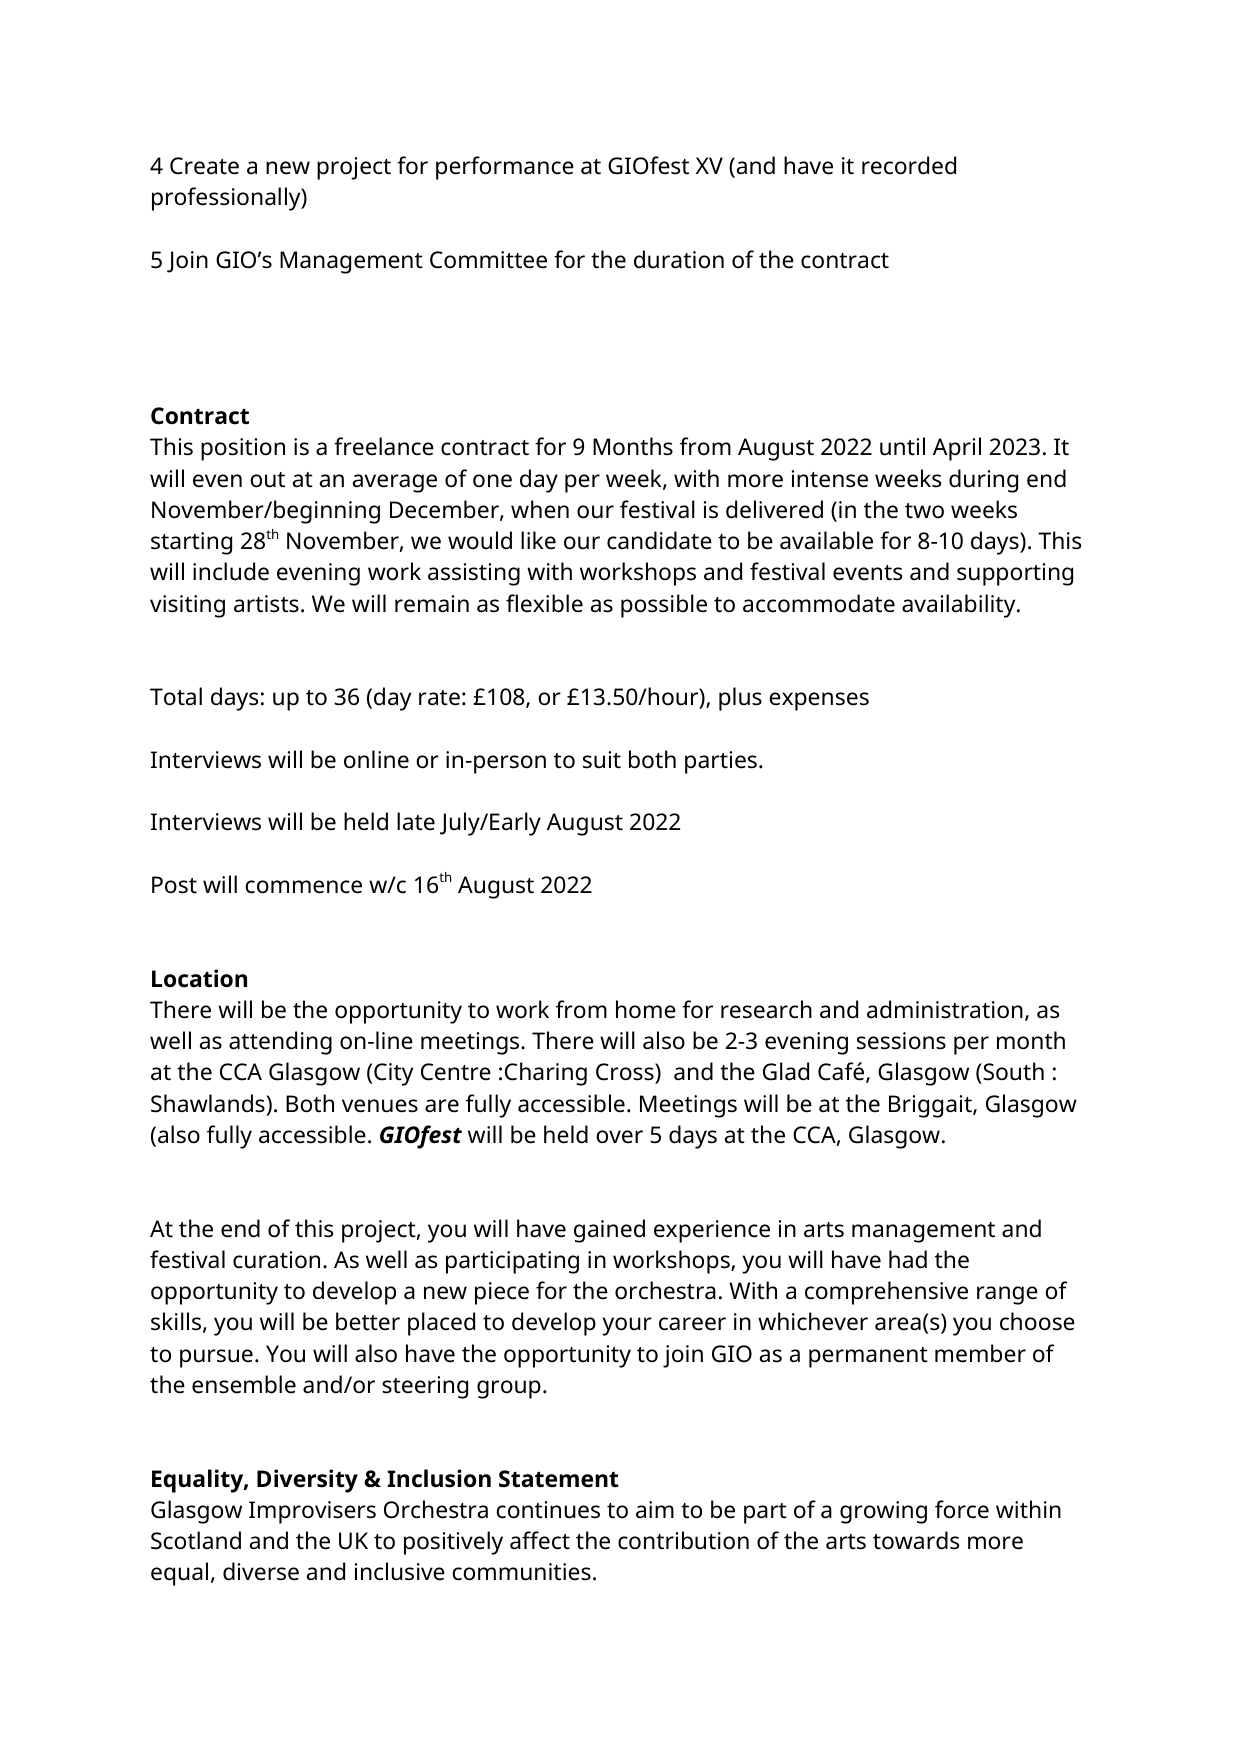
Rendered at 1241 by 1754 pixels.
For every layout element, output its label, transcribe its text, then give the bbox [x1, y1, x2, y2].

text Total days: up to 36 (day rate: £108, or £13.50/hour), plus expenses [150, 681, 1090, 712]
text Post will commence w/c 16th August 2022 [150, 869, 1090, 900]
text Contract [150, 400, 1090, 431]
text At the end of this project, you will have gained experience in arts management and festival curation. As well as participating in workshops, you will have had the opportunity to develop a new piece for the orchestra. With a comprehensive range of skills, you will be better placed to develop your career in whichever area(s) you choose to pursue. You will also have the opportunity to join GIO as a permanent member of the ensemble and/or steering group. [150, 1212, 1090, 1400]
text Interviews will be online or in-person to suit both parties. [150, 744, 1090, 775]
text 5 Join GIO’s Management Committee for the duration of the contract [150, 244, 1090, 275]
text 4 Create a new project for performance at GIOfest XV (and have it recorded professionally) [150, 150, 1090, 212]
text This position is a freelance contract for 9 Months from August 2022 until April 2023. It will even out at an average of one day per week, with more intense weeks during end November/beginning December, when our festival is delivered (in the two weeks starting 28th November, we would like our candidate to be available for 8-10 days). This will include evening work assisting with workshops and festival events and supporting visiting artists. We will remain as flexible as possible to accommodate availability. [150, 431, 1090, 619]
text Equality, Diversity & Inclusion Statement [150, 1462, 1090, 1494]
text Location [150, 962, 1090, 994]
text Glasgow Improvisers Orchestra continues to aim to be part of a growing force within Scotland and the UK to positively affect the contribution of the arts towards more equal, diverse and inclusive communities. [150, 1494, 1090, 1587]
text Interviews will be held late July/Early August 2022 [150, 806, 1090, 837]
text There will be the opportunity to work from home for research and administration, as well as attending on-line meetings. There will also be 2-3 evening sessions per month at the CCA Glasgow (City Centre :Charing Cross) and the Glad Café, Glasgow (South : Shawlands). Both venues are fully accessible. Meetings will be at the Briggait, Glasgow (also fully accessible. GIOfest will be held over 5 days at the CCA, Glasgow. [150, 994, 1090, 1150]
